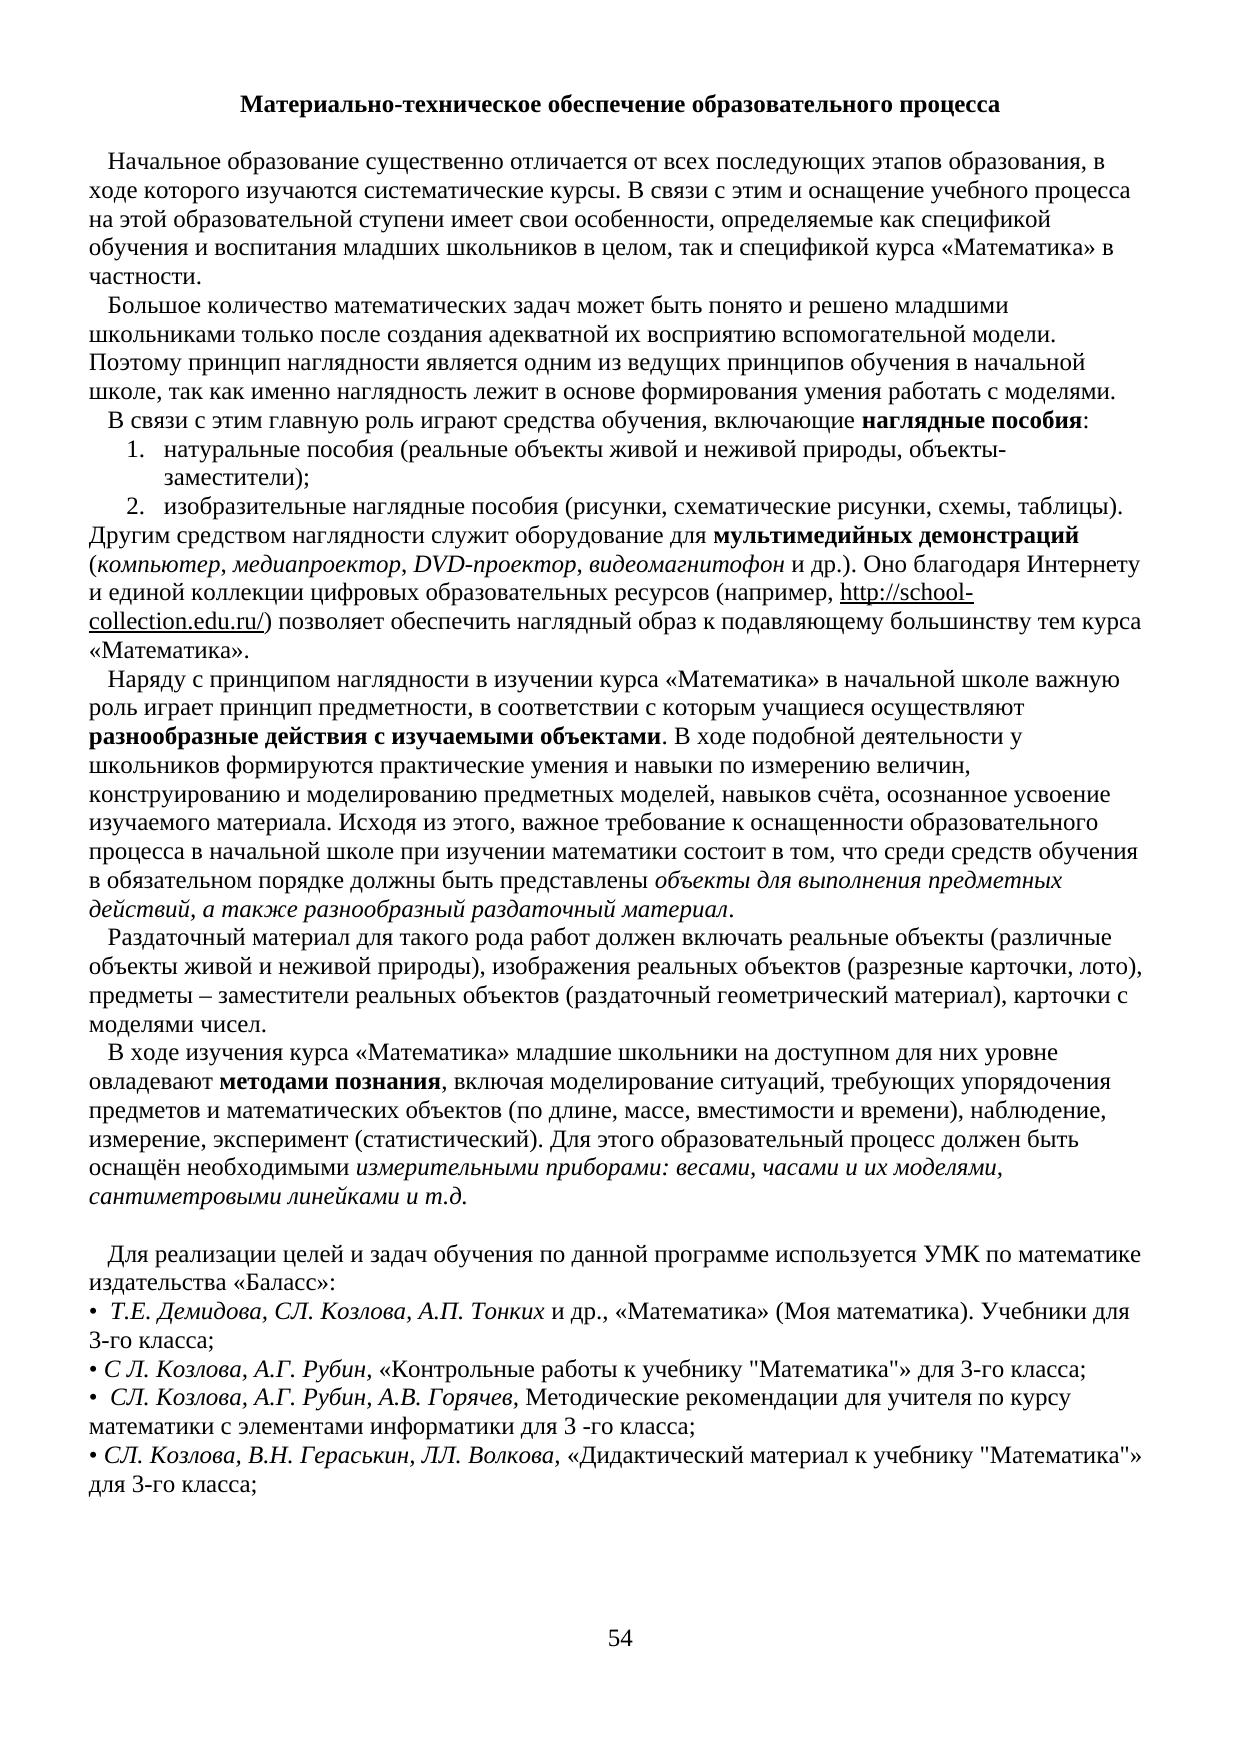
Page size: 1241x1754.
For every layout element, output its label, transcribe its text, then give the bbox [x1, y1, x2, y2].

text • СЛ. Козлова, А.Г. Рубин, А.В. Горячев, Методические рекомендации для учителя по курсу математики с элементами информатики для 3 -го класса; [89, 1382, 1152, 1440]
text Другим средством наглядности служит оборудование для мультимедийных демонстраций (компьютер, медиапроектор, DVD-проектор, видеомагнитофон и др.). Оно благодаря Интернету и единой коллекции цифровых образовательных ресурсов (например, http://school-collection.edu.ru/) позволяет обеспечить наглядный образ к подавляющему большинству тем курса «Математика». [89, 520, 1152, 664]
list изобразительные наглядные пособия (рисунки, схематические рисунки, схемы, таблицы). [126, 491, 1152, 520]
text Для реализации целей и задач обучения по данной программе используется УМК по математике издательства «Баласс»: [89, 1239, 1152, 1296]
text Раздаточный материал для такого рода работ должен включать реальные объекты (различные объекты живой и неживой природы), изображения реальных объектов (разрезные карточки, лото), предметы – заместители реальных объектов (раздаточный геометрический материал), карточки с моделями чисел. [89, 922, 1152, 1037]
text Большое количество математических задач может быть понято и решено младшими школьниками только после создания адекватной их восприятию вспомогательной модели. [89, 290, 1152, 347]
text • Т.Е. Демидова, СЛ. Козлова, А.П. Тонких и др., «Математика» (Моя математика). Учебники для 3-го класса; [89, 1296, 1152, 1354]
text Начальное образование существенно отличается от всех последующих этапов образования, в ходе которого изучаются систематические курсы. В связи с этим и оснащение учебного процесса на этой образовательной ступени имеет свои особенности, определяемые как спецификой обучения и воспитания младших школьников в целом, так и спецификой курса «Математика» в частности. [89, 146, 1152, 290]
text • С Л. Козлова, А.Г. Рубин, «Контрольные работы к учебнику "Математика"» для 3-го класса; [89, 1354, 1152, 1382]
text В связи с этим главную роль играют средства обучения, включающие наглядные пособия: [89, 405, 1152, 434]
text • СЛ. Козлова, В.Н. Гераськин, ЛЛ. Волкова, «Дидактический материал к учебнику "Математика"» для 3-го класса; [89, 1440, 1152, 1497]
text Поэтому принцип наглядности является одним из ведущих принципов обучения в начальной школе, так как именно наглядность лежит в основе формирования умения работать с моделями. [89, 347, 1152, 405]
list натуральные пособия (реальные объекты живой и неживой природы, объекты-заместители); [126, 434, 1152, 491]
text Материально-техническое обеспечение образовательного процесса [89, 89, 1152, 117]
text В ходе изучения курса «Математика» младшие школьники на доступном для них уровне овладевают методами познания, включая моделирование ситуаций, требующих упорядочения предметов и математических объектов (по длине, массе, вместимости и времени), наблюдение, измерение, эксперимент (статистический). Для этого образовательный процесс должен быть оснащён необходимыми измерительными приборами: весами, часами и их моделями, сантиметровыми линейками и т.д. [89, 1037, 1152, 1210]
text Наряду с принципом наглядности в изучении курса «Математика» в начальной школе важную роль играет принцип предметности, в соответствии с которым учащиеся осуществляют разнообразные действия с изучаемыми объектами. В ходе подобной деятельности у школьников формируются практические умения и навыки по измерению величин, конструированию и моделированию предметных моделей, навыков счёта, осознанное усвоение изучаемого материала. Исходя из этого, важное требование к оснащенности образовательного процесса в начальной школе при изучении математики состоит в том, что среди средств обучения в обязательном порядке должны быть представлены объекты для выполнения предметных действий, а также разнообразный раздаточный материал. [89, 664, 1152, 922]
